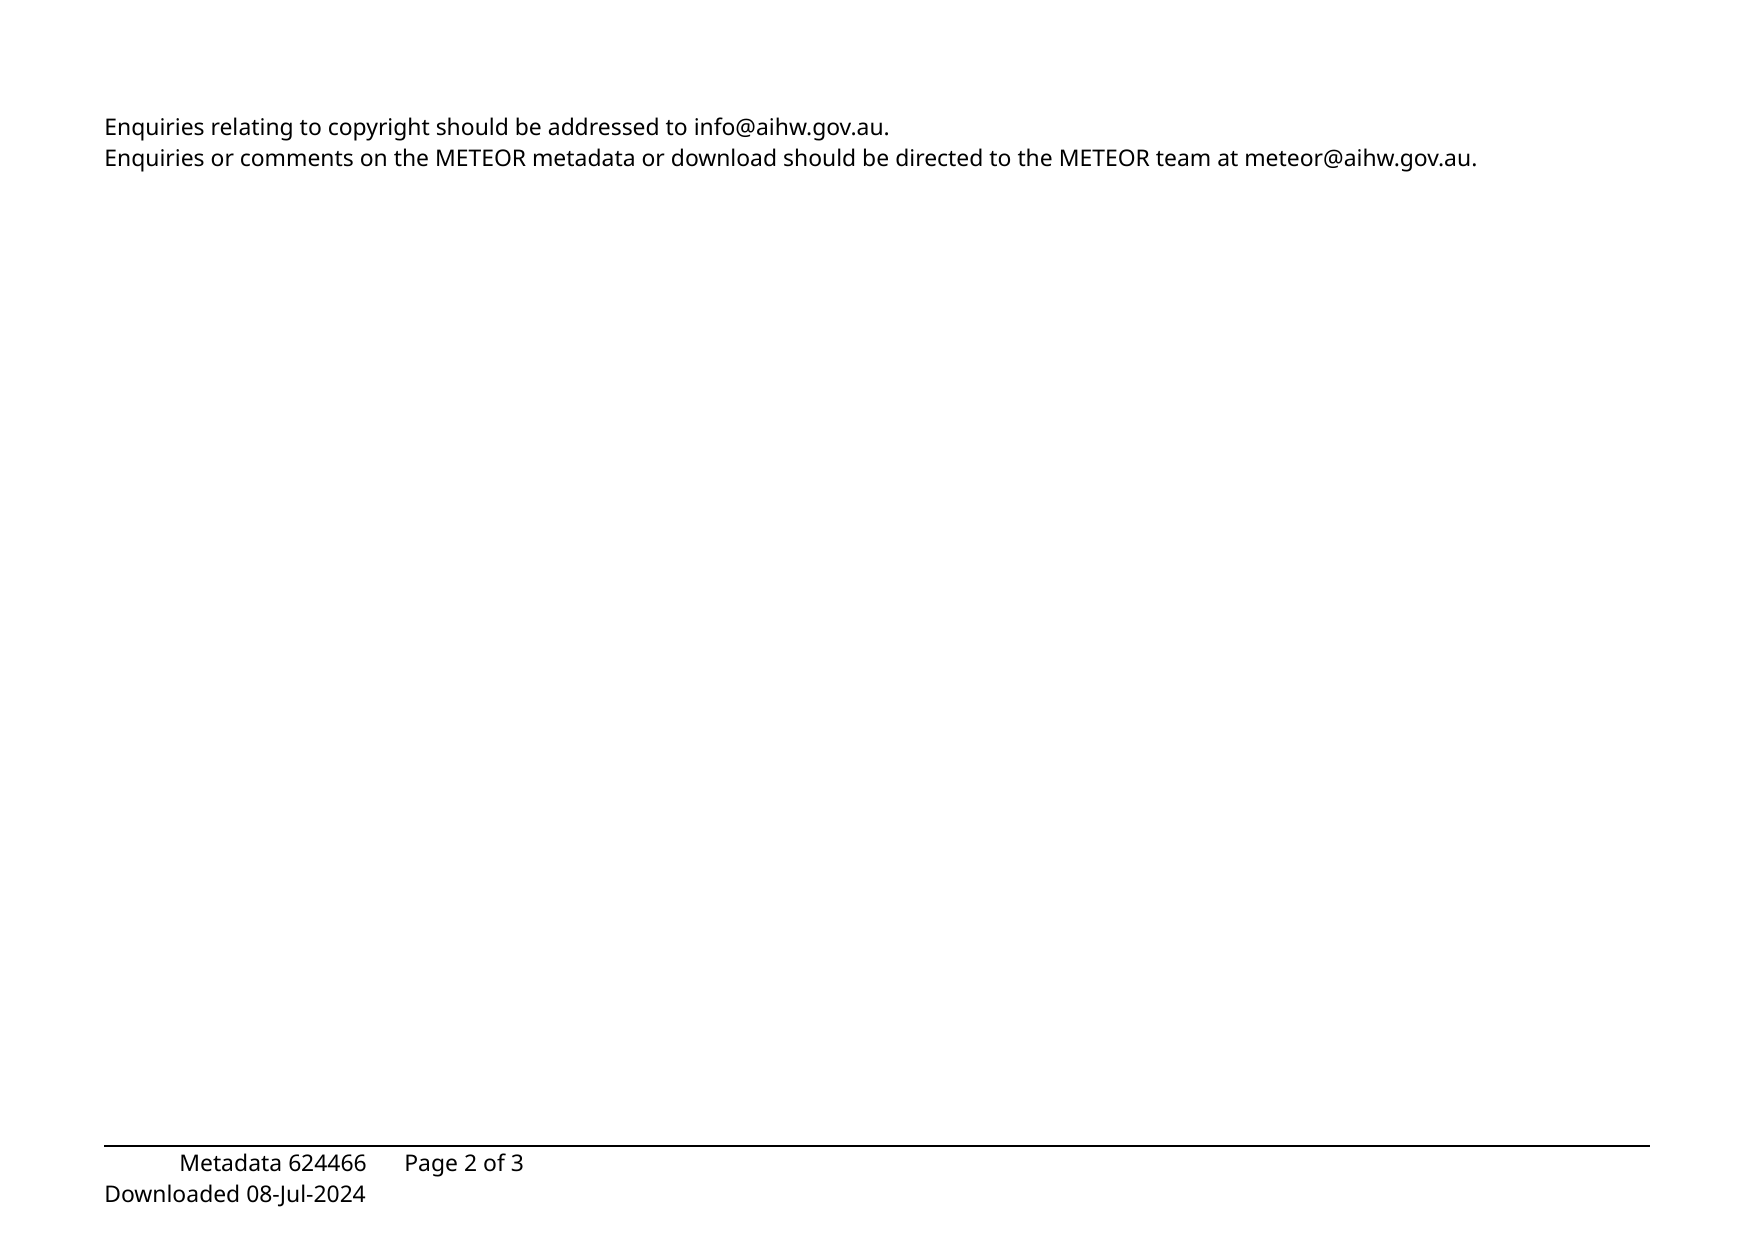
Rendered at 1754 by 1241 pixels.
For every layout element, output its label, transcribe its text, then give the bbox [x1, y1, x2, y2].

text Enquiries or comments on the METEOR metadata or download should be directed to the METEOR team at meteor@aihw.gov.au. [104, 142, 1650, 173]
text Enquiries relating to copyright should be addressed to info@aihw.gov.au. [104, 110, 1650, 142]
